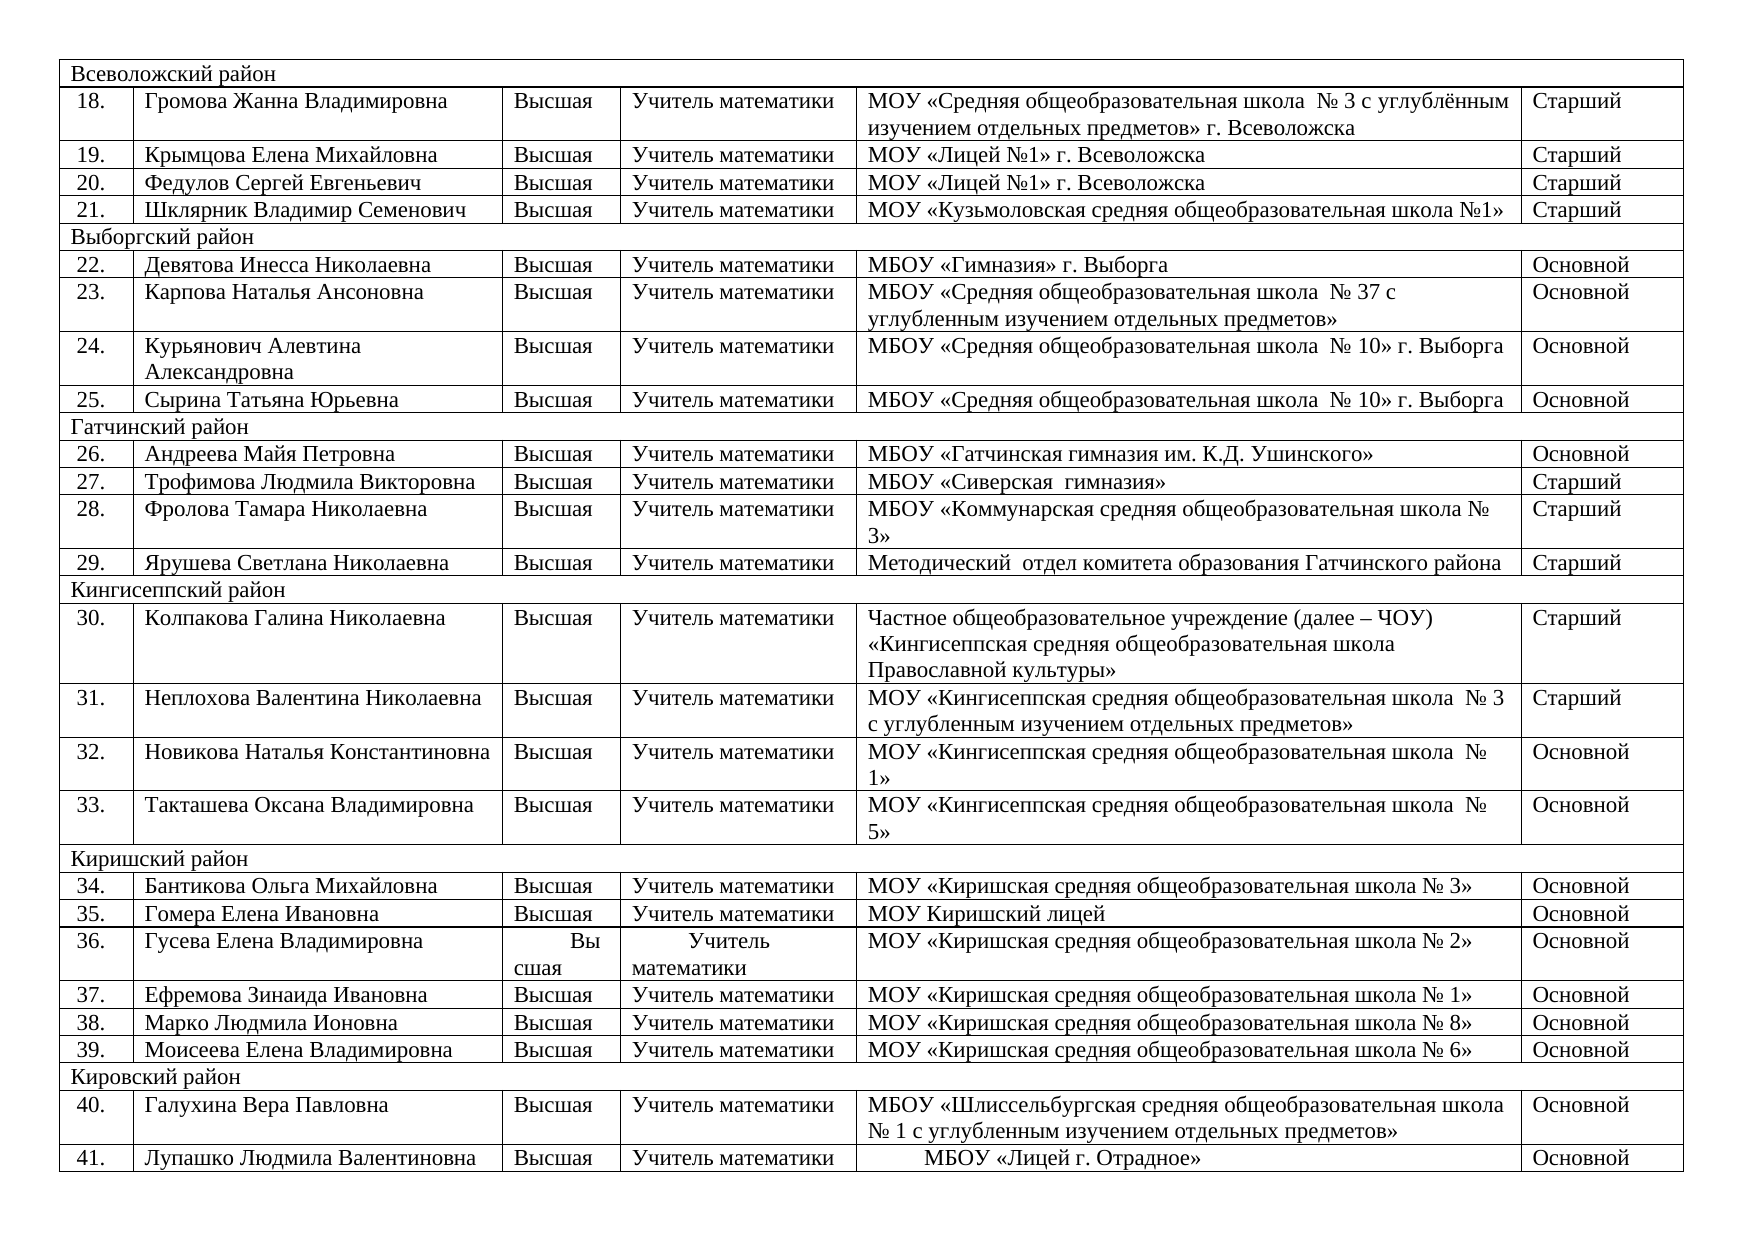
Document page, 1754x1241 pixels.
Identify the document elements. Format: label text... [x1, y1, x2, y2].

table_cell МОУ «Лицей №1» г. Всеволожска [857, 169, 1521, 195]
table_cell [60, 684, 133, 737]
table_cell Учитель математики [621, 791, 856, 844]
table_cell МБОУ «Средняя общеобразовательная школа № 37 с углубленным изучением отдельных предметов» [857, 278, 1521, 331]
table_cell Основной [1522, 738, 1683, 790]
table_cell [60, 549, 133, 575]
table_cell МОУ «Кингисеппская средняя общеобразовательная школа № 5» [857, 791, 1521, 844]
table_cell МБОУ «Гимназия» г. Выборга [857, 251, 1521, 277]
table_cell [60, 495, 133, 548]
table_cell Высшая [503, 1091, 620, 1143]
table_cell [60, 278, 133, 331]
table_cell Кировский район [60, 1063, 1683, 1090]
table_cell МБОУ «Коммунарская средняя общеобразовательная школа № 3» [857, 495, 1521, 548]
table_cell Высшая [503, 495, 620, 548]
table_cell [60, 1036, 133, 1062]
table_cell Новикова Наталья Константиновна [134, 738, 502, 790]
table_cell Учитель математики [621, 196, 856, 222]
table_cell Учитель математики [621, 1036, 856, 1062]
table_cell Старший [1522, 196, 1683, 222]
table_cell Учитель математики [621, 1091, 856, 1143]
table_cell [60, 1145, 133, 1171]
table_cell Высшая [503, 196, 620, 222]
table_cell [60, 332, 133, 385]
table_cell [60, 604, 133, 683]
table_cell [60, 900, 133, 926]
table_cell Основной [1522, 928, 1683, 980]
table_cell Учитель математики [621, 169, 856, 195]
table_cell Высшая [503, 88, 620, 140]
table_cell Старший [1522, 141, 1683, 168]
table_cell Высшая [503, 441, 620, 467]
table_cell Основной [1522, 900, 1683, 926]
table_cell Учитель математики [621, 495, 856, 548]
table_cell [60, 1091, 133, 1143]
table_cell Высшая [503, 1036, 620, 1062]
table_cell Основной [1522, 791, 1683, 844]
table_cell [60, 196, 133, 222]
table_cell МБОУ «Лицей г. Отрадное» [857, 1145, 1521, 1171]
table_cell Учитель математики [621, 251, 856, 277]
table_cell Высшая [503, 928, 620, 980]
table_cell Высшая [503, 1009, 620, 1035]
table_cell МОУ «Киришская средняя общеобразовательная школа № 2» [857, 928, 1521, 980]
table_cell Всеволожский район [60, 60, 1683, 86]
table_cell Высшая [503, 141, 620, 168]
table_cell Моисеева Елена Владимировна [134, 1036, 502, 1062]
table_cell Учитель математики [621, 1009, 856, 1035]
table_cell Высшая [503, 873, 620, 899]
table_cell [60, 141, 133, 168]
table_cell Учитель математики [621, 873, 856, 899]
table_cell [60, 791, 133, 844]
table_cell Учитель математики [621, 1145, 856, 1171]
table_cell Девятова Инесса Николаевна [134, 251, 502, 277]
table_cell Сырина Татьяна Юрьевна [134, 386, 502, 412]
table_cell [60, 738, 133, 790]
table_cell Гусева Елена Владимировна [134, 928, 502, 980]
table_cell Высшая [503, 468, 620, 494]
table_cell Киришский район [60, 845, 1683, 872]
table_cell Фролова Тамара Николаевна [134, 495, 502, 548]
table_cell Высшая [503, 251, 620, 277]
table_cell [60, 928, 133, 980]
table_cell Учитель математики [621, 549, 856, 575]
table_cell Учитель математики [621, 441, 856, 467]
table_cell [60, 1009, 133, 1035]
table_cell Ефремова Зинаида Ивановна [134, 981, 502, 1007]
table_cell Старший [1522, 549, 1683, 575]
table_cell Учитель математики [621, 278, 856, 331]
table_cell Высшая [503, 549, 620, 575]
table_cell Выборгский район [60, 224, 1683, 250]
table_cell Основной [1522, 981, 1683, 1007]
table_cell [60, 981, 133, 1007]
table_cell Галухина Вера Павловна [134, 1091, 502, 1143]
table_cell Основной [1522, 251, 1683, 277]
table_cell Ярушева Светлана Николаевна [134, 549, 502, 575]
table_cell Трофимова Людмила Викторовна [134, 468, 502, 494]
table_cell Андреева Майя Петровна [134, 441, 502, 467]
table_cell Старший [1522, 468, 1683, 494]
table_cell МБОУ «Средняя общеобразовательная школа № 10» г. Выборга [857, 332, 1521, 385]
table_cell [60, 873, 133, 899]
table_cell Основной [1522, 1009, 1683, 1035]
table_cell Карпова Наталья Ансоновна [134, 278, 502, 331]
table_cell Колпакова Галина Николаевна [134, 604, 502, 683]
table_cell Лупашко Людмила Валентиновна [134, 1145, 502, 1171]
table_cell Высшая [503, 386, 620, 412]
table_cell Основной [1522, 441, 1683, 467]
table_cell Старший [1522, 169, 1683, 195]
table_cell Старший [1522, 684, 1683, 737]
table_cell Гомера Елена Ивановна [134, 900, 502, 926]
table_cell Высшая [503, 278, 620, 331]
table_cell МОУ «Киришская средняя общеобразовательная школа № 8» [857, 1009, 1521, 1035]
table_cell МОУ «Киришская средняя общеобразовательная школа № 1» [857, 981, 1521, 1007]
table_cell [60, 169, 133, 195]
table_cell Высшая [503, 169, 620, 195]
table_cell Основной [1522, 278, 1683, 331]
table_cell Высшая [503, 684, 620, 737]
table_cell Основной [1522, 386, 1683, 412]
table_cell [60, 386, 133, 412]
table_cell Федулов Сергей Евгеньевич [134, 169, 502, 195]
table_cell Высшая [503, 900, 620, 926]
table_cell Учитель математики [621, 386, 856, 412]
table_cell Высшая [503, 1145, 620, 1171]
table_cell [60, 251, 133, 277]
table_cell [60, 468, 133, 494]
table_cell Бантикова Ольга Михайловна [134, 873, 502, 899]
table_cell Учитель математики [621, 981, 856, 1007]
table_cell Высшая [503, 981, 620, 1007]
table_cell Учитель математики [621, 900, 856, 926]
table_cell МБОУ «Шлиссельбургская средняя общеобразовательная школа № 1 с углубленным изучением отдельных предметов» [857, 1091, 1521, 1143]
table_cell МОУ «Кингисеппская средняя общеобразовательная школа № 1» [857, 738, 1521, 790]
table_cell МБОУ «Сиверская гимназия» [857, 468, 1521, 494]
table_cell Старший [1522, 88, 1683, 140]
table_cell Марко Людмила Ионовна [134, 1009, 502, 1035]
table_cell МОУ «Кузьмоловская средняя общеобразовательная школа №1» [857, 196, 1521, 222]
table_cell Неплохова Валентина Николаевна [134, 684, 502, 737]
table_cell Гатчинский район [60, 413, 1683, 439]
table_cell МБОУ «Средняя общеобразовательная школа № 10» г. Выборга [857, 386, 1521, 412]
table_cell Кингисеппский район [60, 576, 1683, 603]
table_cell Учитель математики [621, 332, 856, 385]
table_cell Высшая [503, 332, 620, 385]
table_cell МОУ «Кингисеппская средняя общеобразовательная школа № 3 с углубленным изучением отдельных предметов» [857, 684, 1521, 737]
table_cell Такташева Оксана Владимировна [134, 791, 502, 844]
table_cell Курьянович Алевтина Александровна [134, 332, 502, 385]
table_cell Крымцова Елена Михайловна [134, 141, 502, 168]
table_cell [60, 441, 133, 467]
table_cell МОУ Киришский лицей [857, 900, 1521, 926]
table_cell Высшая [503, 738, 620, 790]
table_cell МБОУ «Гатчинская гимназия им. К.Д. Ушинского» [857, 441, 1521, 467]
table_cell Основной [1522, 1145, 1683, 1171]
table_cell Учитель математики [621, 738, 856, 790]
table_cell Старший [1522, 604, 1683, 683]
table_cell МОУ «Средняя общеобразовательная школа № 3 с углублённым изучением отдельных предметов» г. Всеволожска [857, 88, 1521, 140]
table_cell Учитель математики [621, 684, 856, 737]
table_cell МОУ «Киришская средняя общеобразовательная школа № 6» [857, 1036, 1521, 1062]
table_cell Учитель математики [621, 468, 856, 494]
table_cell МОУ «Лицей №1» г. Всеволожска [857, 141, 1521, 168]
table_cell Основной [1522, 873, 1683, 899]
table_cell Учитель математики [621, 928, 856, 980]
table_cell Высшая [503, 791, 620, 844]
table_cell Громова Жанна Владимировна [134, 88, 502, 140]
table_cell Учитель математики [621, 88, 856, 140]
table_cell [60, 88, 133, 140]
table_cell Старший [1522, 495, 1683, 548]
table_cell Основной [1522, 332, 1683, 385]
table_cell Основной [1522, 1091, 1683, 1143]
table_cell Учитель математики [621, 604, 856, 683]
table_cell Шклярник Владимир Семенович [134, 196, 502, 222]
table_cell Основной [1522, 1036, 1683, 1062]
table_cell Частное общеобразовательное учреждение (далее – ЧОУ) «Кингисеппская средняя общеобразовательная школа Православной культуры» [857, 604, 1521, 683]
table_cell Высшая [503, 604, 620, 683]
table_cell Методический отдел комитета образования Гатчинского района [857, 549, 1521, 575]
table_cell МОУ «Киришская средняя общеобразовательная школа № 3» [857, 873, 1521, 899]
table_cell Учитель математики [621, 141, 856, 168]
